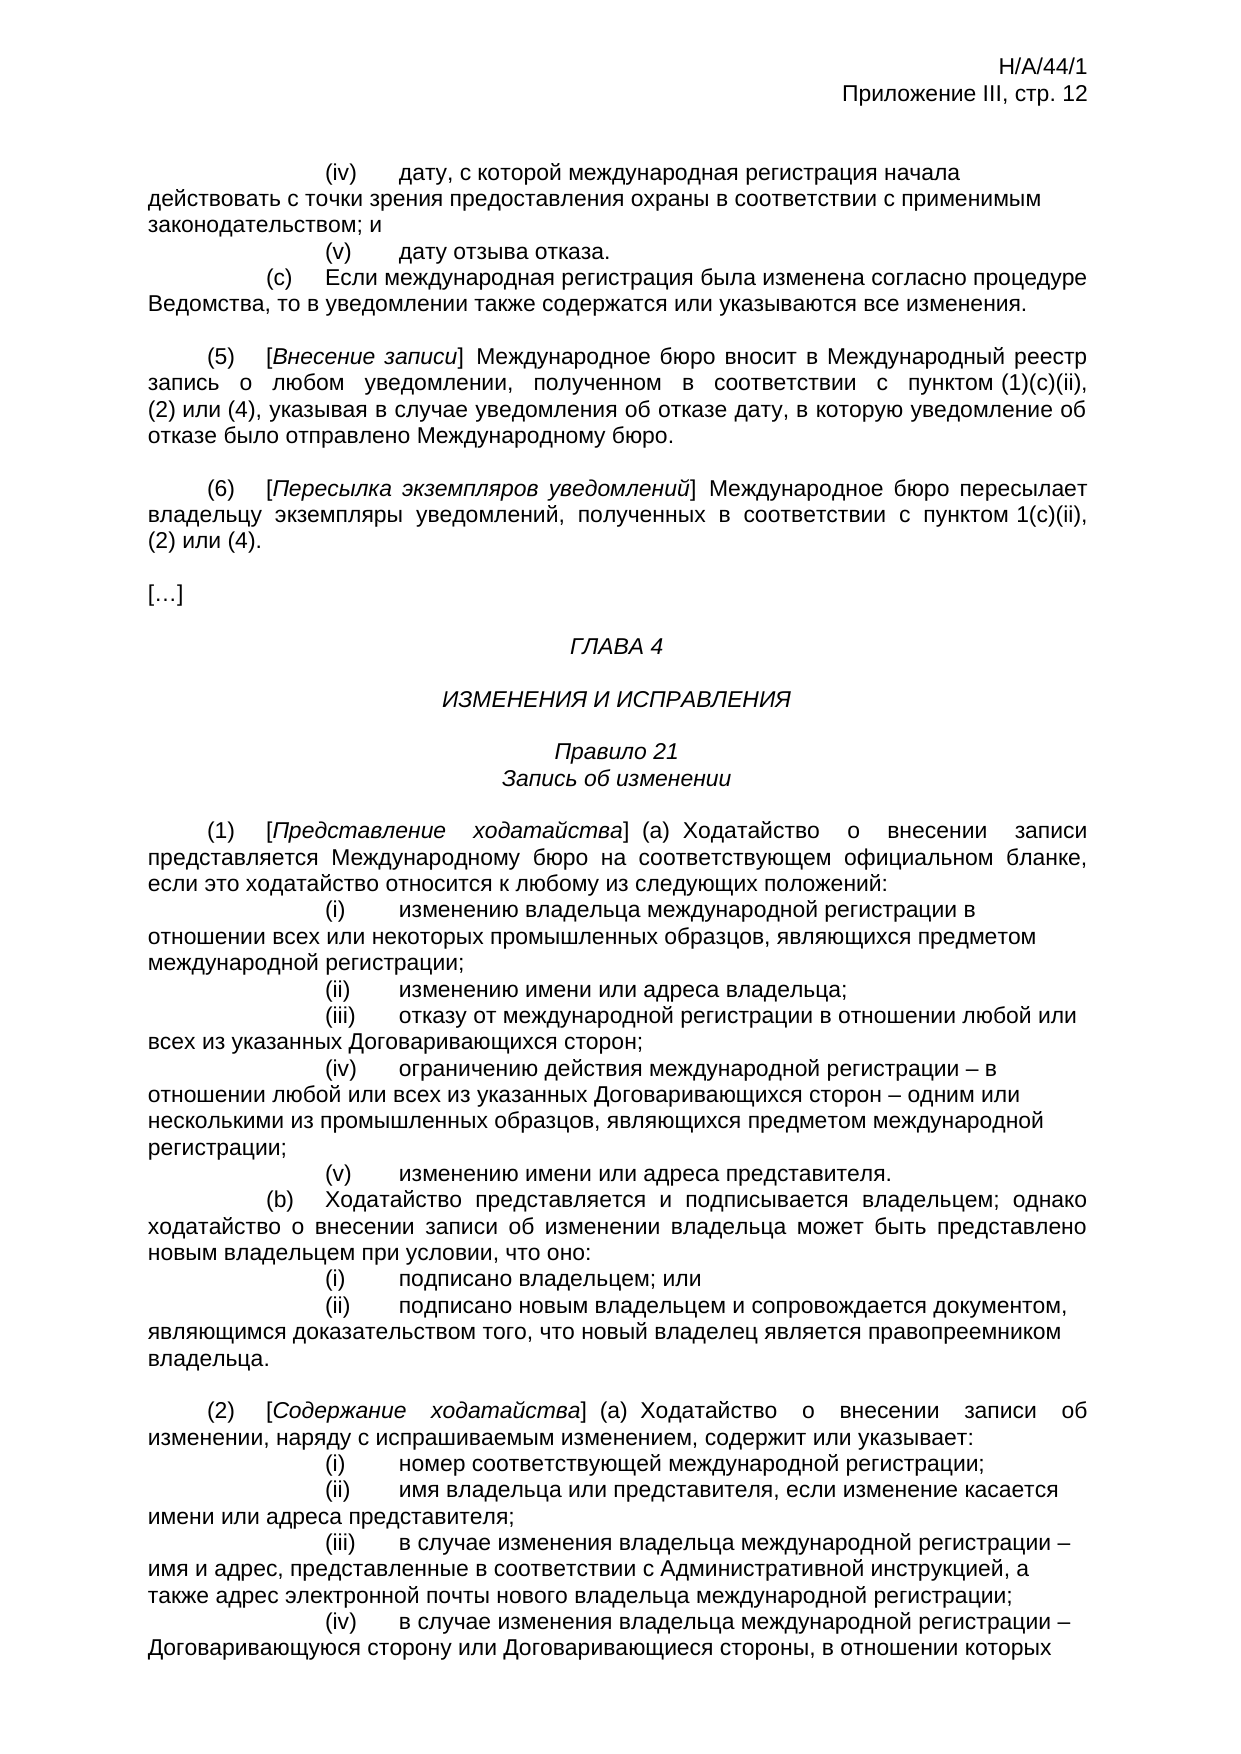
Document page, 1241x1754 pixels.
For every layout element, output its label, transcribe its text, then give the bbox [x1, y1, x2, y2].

text ИЗМЕНЕНИЯ И ИСПРАВЛЕНИЯ [148, 686, 1087, 712]
text (с) Если международная регистрация была изменена согласно процедуре Ведомства, то в уведомлении также содержатся или указываются все изменения. [148, 264, 1087, 317]
text ГЛАВА 4 [148, 633, 1087, 659]
text (v) дату отзыва отказа. [148, 238, 1087, 264]
text (ii) изменению имени или адреса владельца; [148, 976, 1087, 1002]
text Правило 21 [148, 738, 1087, 765]
text (ii) имя владельца или представителя, если изменение касается имени или адреса представителя; [148, 1476, 1087, 1529]
text (1) [Представление ходатайства] (а) Ходатайство о внесении записи представляется Международному бюро на соответствующем официальном бланке, если это ходатайство относится к любому из следующих положений: [148, 817, 1087, 896]
text (iii) в случае изменения владельца международной регистрации – имя и адрес, представленные в соответствии с Административной инструкцией, а также адрес электронной почты нового владельца международной регистрации; [148, 1529, 1087, 1608]
text (b) Ходатайство представляется и подписывается владельцем; однако ходатайство о внесении записи об изменении владельца может быть представлено новым владельцем при условии, что оно: [148, 1186, 1087, 1265]
text (i) номер соответствующей международной регистрации; [148, 1450, 1087, 1476]
text (i) подписано владельцем; или [148, 1265, 1087, 1292]
text (5) [Внесение записи] Международное бюро вносит в Международный реестр запись о любом уведомлении, полученном в соответствии с пунктом (1)(с)(ii), (2) или (4), указывая в случае уведомления об отказе дату, в которую уведомление об отказе было отправлено Международному бюро. [148, 343, 1087, 448]
text (6) [Пересылка экземпляров уведомлений] Международное бюро пересылает владельцу экземпляры уведомлений, полученных в соответствии с пунктом 1(с)(ii), (2) или (4). [148, 475, 1087, 554]
text (iii) отказу от международной регистрации в отношении любой или всех из указанных Договаривающихся сторон; [148, 1002, 1087, 1054]
text (iv) ограничению действия международной регистрации – в отношении любой или всех из указанных Договаривающихся сторон – одним или несколькими из промышленных образцов, являющихся предметом международной регистрации; [148, 1054, 1087, 1160]
text (iv) дату, с которой международная регистрация начала действовать с точки зрения предоставления охраны в соответствии с применимым законодательством; и [148, 158, 1087, 238]
text (i) изменению владельца международной регистрации в отношении всех или некоторых промышленных образцов, являющихся предметом международной регистрации; [148, 896, 1087, 976]
text (ii) подписано новым владельцем и сопровождается документом, являющимся доказательством того, что новый владелец является правопреемником владельца. [148, 1292, 1087, 1371]
text (2) [Содержание ходатайства] (а) Ходатайство о внесении записи об изменении, наряду с испрашиваемым изменением, содержит или указывает: [148, 1397, 1087, 1450]
text Запись об изменении [148, 765, 1087, 791]
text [148, 1608, 1087, 1661]
text […] [148, 580, 1087, 607]
text (v) изменению имени или адреса представителя. [148, 1160, 1087, 1186]
